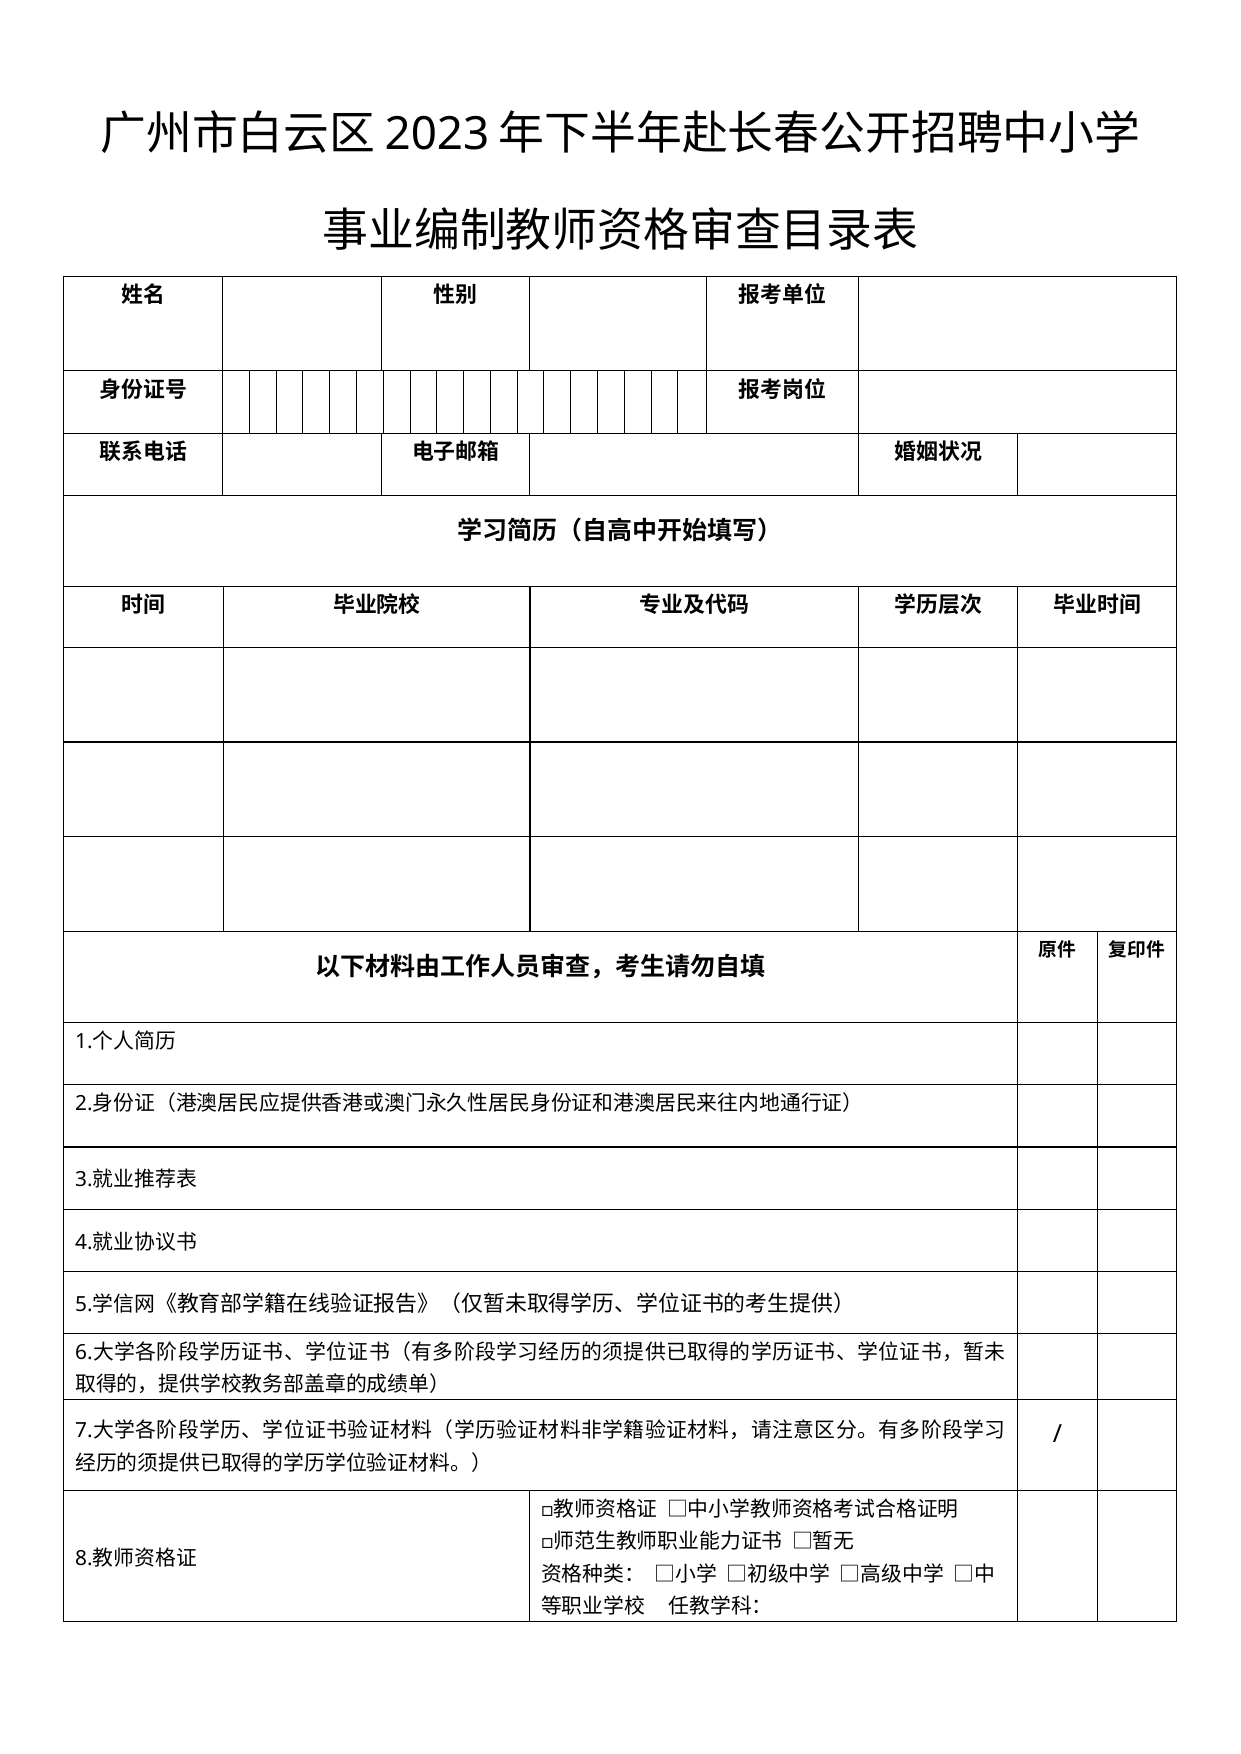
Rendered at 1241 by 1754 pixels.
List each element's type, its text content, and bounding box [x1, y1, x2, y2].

table_cell [384, 371, 410, 433]
table_cell [223, 371, 249, 433]
table_cell [1018, 1023, 1097, 1084]
table_cell [224, 648, 529, 741]
table_cell [544, 371, 570, 433]
table_header [223, 277, 381, 370]
table_cell [625, 371, 651, 433]
table_cell [491, 371, 517, 433]
table_cell 原件 [1018, 932, 1097, 1022]
table_cell [859, 648, 1017, 741]
table_cell [64, 837, 223, 931]
table_cell [1018, 648, 1176, 741]
table_cell 专业及代码 [531, 587, 858, 647]
table_cell 5.学信网《教育部学籍在线验证报告》（仅暂未取得学历、学位证书的考生提供） [64, 1272, 1017, 1333]
table_cell 复印件 [1098, 932, 1176, 1022]
table_cell [571, 371, 597, 433]
table_cell [464, 371, 490, 433]
table_cell [223, 434, 381, 495]
table_cell 1.个人简历 [64, 1023, 1017, 1084]
table_cell [1098, 1400, 1176, 1490]
table_cell [1098, 1272, 1176, 1333]
table_cell [1098, 1085, 1176, 1146]
table_cell / [1018, 1400, 1097, 1490]
table_cell [530, 434, 858, 495]
table_cell [224, 837, 529, 931]
text 广州市白云区2023年下半年赴长春公开招聘中小学 [75, 81, 1165, 178]
table_cell [1098, 1023, 1176, 1084]
table_cell [1098, 1210, 1176, 1271]
table_cell 以下材料由工作人员审查，考生请勿自填 [64, 932, 1017, 1022]
table_cell □教师资格证 □中小学教师资格考试合格证明 □师范生教师职业能力证书 □暂无 资格种类： □小学 □初级中学 □高级中学 □中等职业学校 任教学科： [530, 1491, 1017, 1621]
table_cell 报考岗位 [707, 371, 858, 433]
table_cell [277, 371, 302, 433]
table_cell [1018, 1272, 1097, 1333]
table_cell [859, 371, 1176, 433]
table_cell [1018, 743, 1176, 836]
table_cell [1018, 1334, 1097, 1399]
table_cell [531, 743, 858, 836]
table_cell [250, 371, 276, 433]
table_cell [303, 371, 329, 433]
table_header [530, 277, 706, 370]
table_cell 联系电话 [64, 434, 222, 495]
table_cell [1018, 837, 1176, 931]
table_cell [652, 371, 677, 433]
table_cell [859, 743, 1017, 836]
table_cell [1018, 1085, 1097, 1146]
table_cell [1018, 434, 1176, 495]
table_cell [518, 371, 543, 433]
table_header [859, 277, 1176, 370]
table_cell 8.教师资格证 [64, 1491, 529, 1621]
table_cell [598, 371, 624, 433]
text 事业编制教师资格审查目录表 [75, 178, 1165, 276]
table_cell [531, 648, 858, 741]
table_cell 时间 [64, 587, 223, 647]
table_cell 6.大学各阶段学历证书、学位证书（有多阶段学习经历的须提供已取得的学历证书、学位证书，暂未取得的，提供学校教务部盖章的成绩单） [64, 1334, 1017, 1399]
table_cell [1098, 1148, 1176, 1208]
table_cell [1018, 1210, 1097, 1271]
table_cell [64, 648, 223, 741]
table_cell 电子邮箱 [382, 434, 529, 495]
table_cell 4.就业协议书 [64, 1210, 1017, 1271]
table_cell 身份证号 [64, 371, 222, 433]
table_cell [330, 371, 356, 433]
table_cell [1098, 1334, 1176, 1399]
table_cell [678, 371, 706, 433]
table_cell 2.身份证（港澳居民应提供香港或澳门永久性居民身份证和港澳居民来往内地通行证） [64, 1085, 1017, 1146]
table_cell [1098, 1491, 1176, 1621]
table_cell [437, 371, 463, 433]
table_cell [224, 743, 529, 836]
table_cell [531, 837, 858, 931]
table_cell 3.就业推荐表 [64, 1148, 1017, 1208]
table_header 姓名 [64, 277, 222, 370]
table_cell [64, 743, 223, 836]
table_cell 婚姻状况 [859, 434, 1017, 495]
table_header 性别 [382, 277, 529, 370]
table_cell [357, 371, 383, 433]
table_cell 学习简历（自高中开始填写） [64, 496, 1176, 586]
table_cell 7.大学各阶段学历、学位证书验证材料（学历验证材料非学籍验证材料，请注意区分。有多阶段学习经历的须提供已取得的学历学位验证材料。） [64, 1400, 1017, 1490]
table_cell [411, 371, 436, 433]
table_header 报考单位 [707, 277, 858, 370]
table_cell [1018, 1148, 1097, 1208]
table_cell 毕业时间 [1018, 587, 1176, 647]
table_cell [1018, 1491, 1097, 1621]
table_cell [859, 837, 1017, 931]
table_cell 毕业院校 [224, 587, 529, 647]
table_cell 学历层次 [859, 587, 1017, 647]
